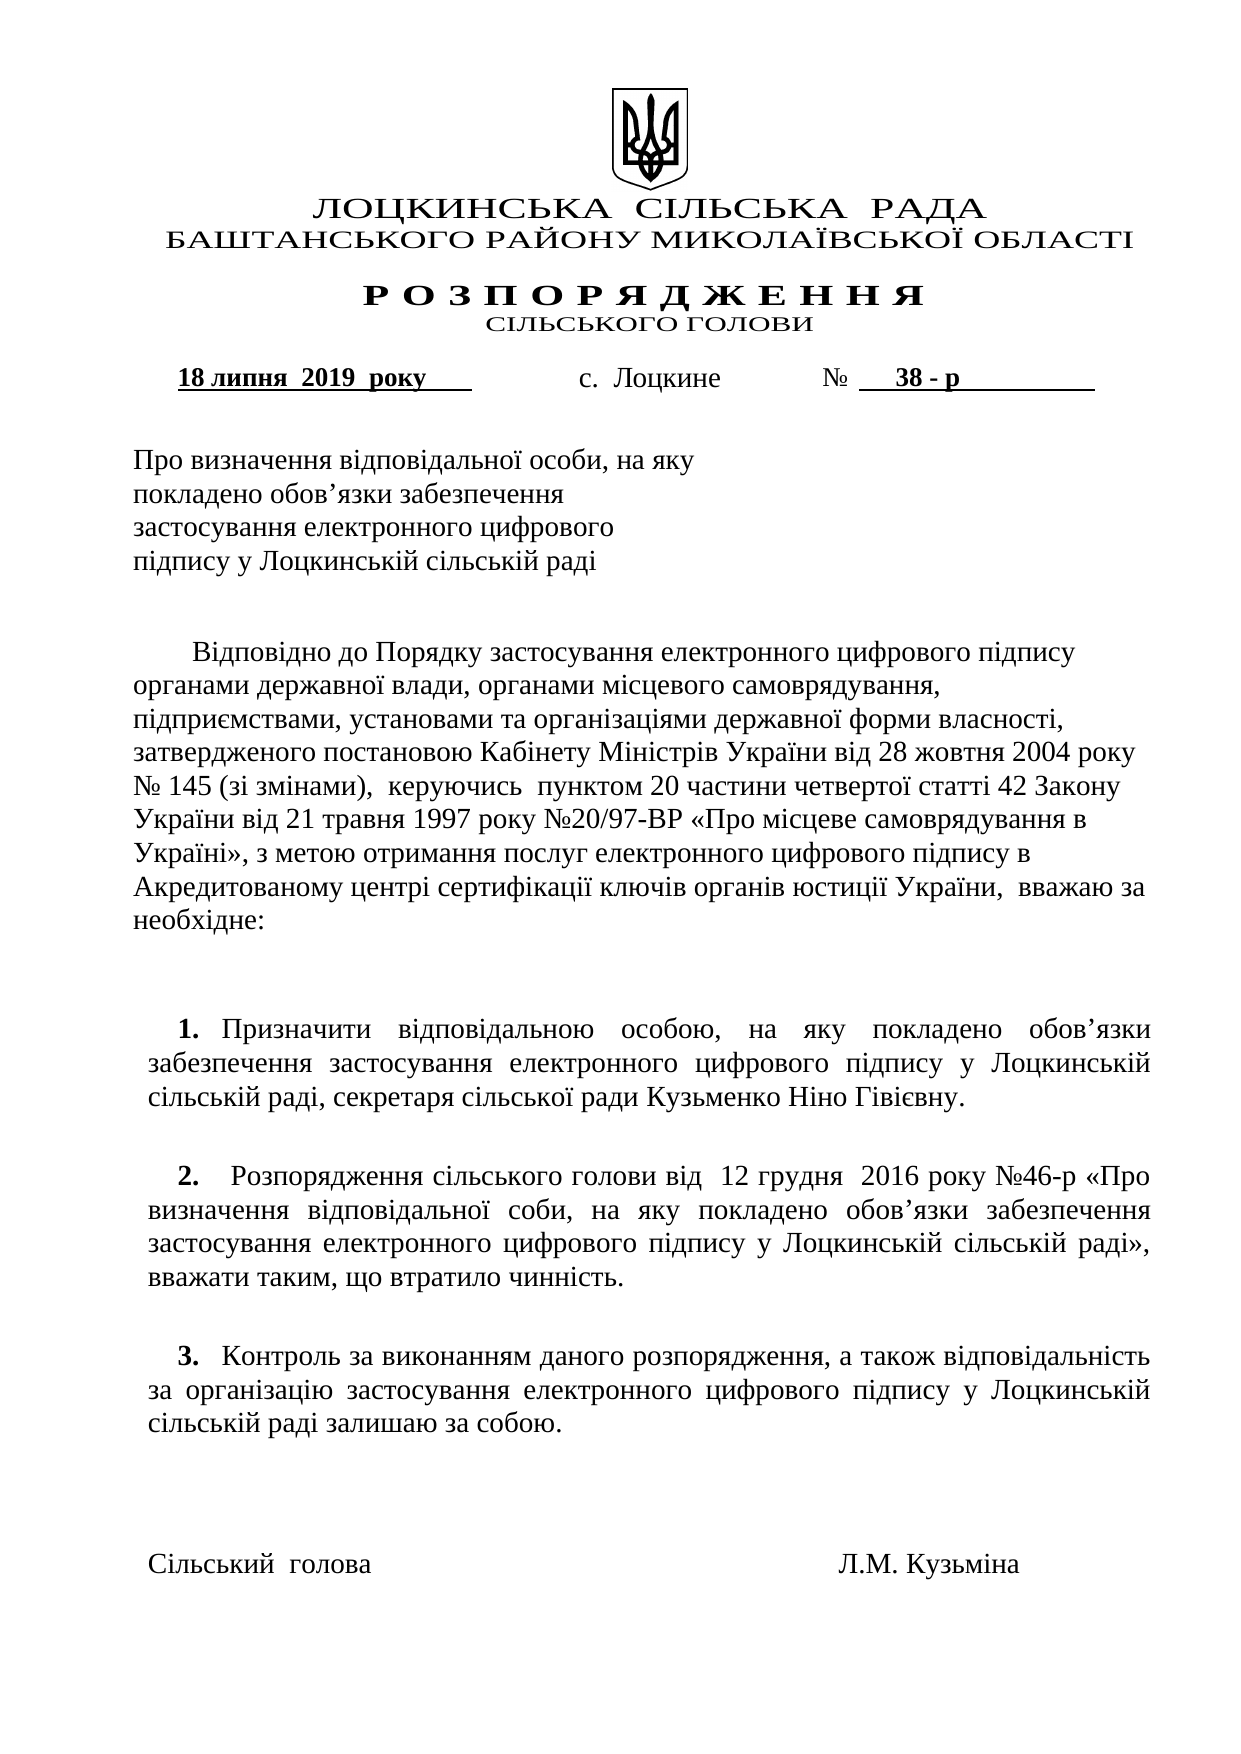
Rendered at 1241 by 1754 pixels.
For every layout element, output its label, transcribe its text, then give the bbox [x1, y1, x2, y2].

text Про визначення відповідальної особи, на яку покладено обов’язки забезпечення застосування електронного цифрового підпису у Лоцкинській сільській раді [133, 442, 715, 576]
text Баштанського району Миколаївської області [148, 225, 1152, 254]
text ЛОЦКИНСЬКА сільська рада [148, 192, 1152, 225]
table_header с. Лоцкине [488, 361, 811, 394]
list Контроль за виконанням даного розпорядження, а також відповідальність за організацію застосування електронного цифрового підпису у Лоцкинській сільській раді залишаю за собою. [148, 1338, 1152, 1439]
list Призначити відповідальною особою, на яку покладено обов’язки забезпечення застосування електронного цифрового підпису у Лоцкинській сільській раді, секретаря сільської ради Кузьменко Ніно Гівієвну. [148, 1012, 1152, 1112]
table_header 18 липня 2019 року [166, 361, 488, 394]
text Сільський голова Л.М. Кузьміна [148, 1546, 1152, 1579]
table_header № 38 - р [811, 361, 1133, 394]
text Відповідно до Порядку застосування електронного цифрового підпису органами державної влади, органами місцевого самоврядування, підприємствами, установами та організаціями державної форми власності, затвердженого постановою Кабінету Міністрів України від 28 жовтня 2004 року № 145 (зі змінами), керуючись пунктом 20 частини четвертої статті 42 Закону України від 21 травня 1997 року №20/97-ВР «Про місцеве самоврядування в Україні», з метою отримання послуг електронного цифрового підпису в Акредитованому центрі сертифікації ключів органів юстиції України, вважаю за необхідне: [133, 634, 1152, 936]
picture [611, 88, 688, 192]
list Розпорядження сільського голови від 12 грудня 2016 року №46-р «Про визначення відповідальної соби, на яку покладено обов’язки забезпечення застосування електронного цифрового підпису у Лоцкинській сільській раді», вважати таким, що втратило чинність. [148, 1158, 1152, 1292]
text сільського голови [148, 312, 1152, 336]
text РОЗПОРЯДЖЕННЯ [148, 278, 1152, 312]
